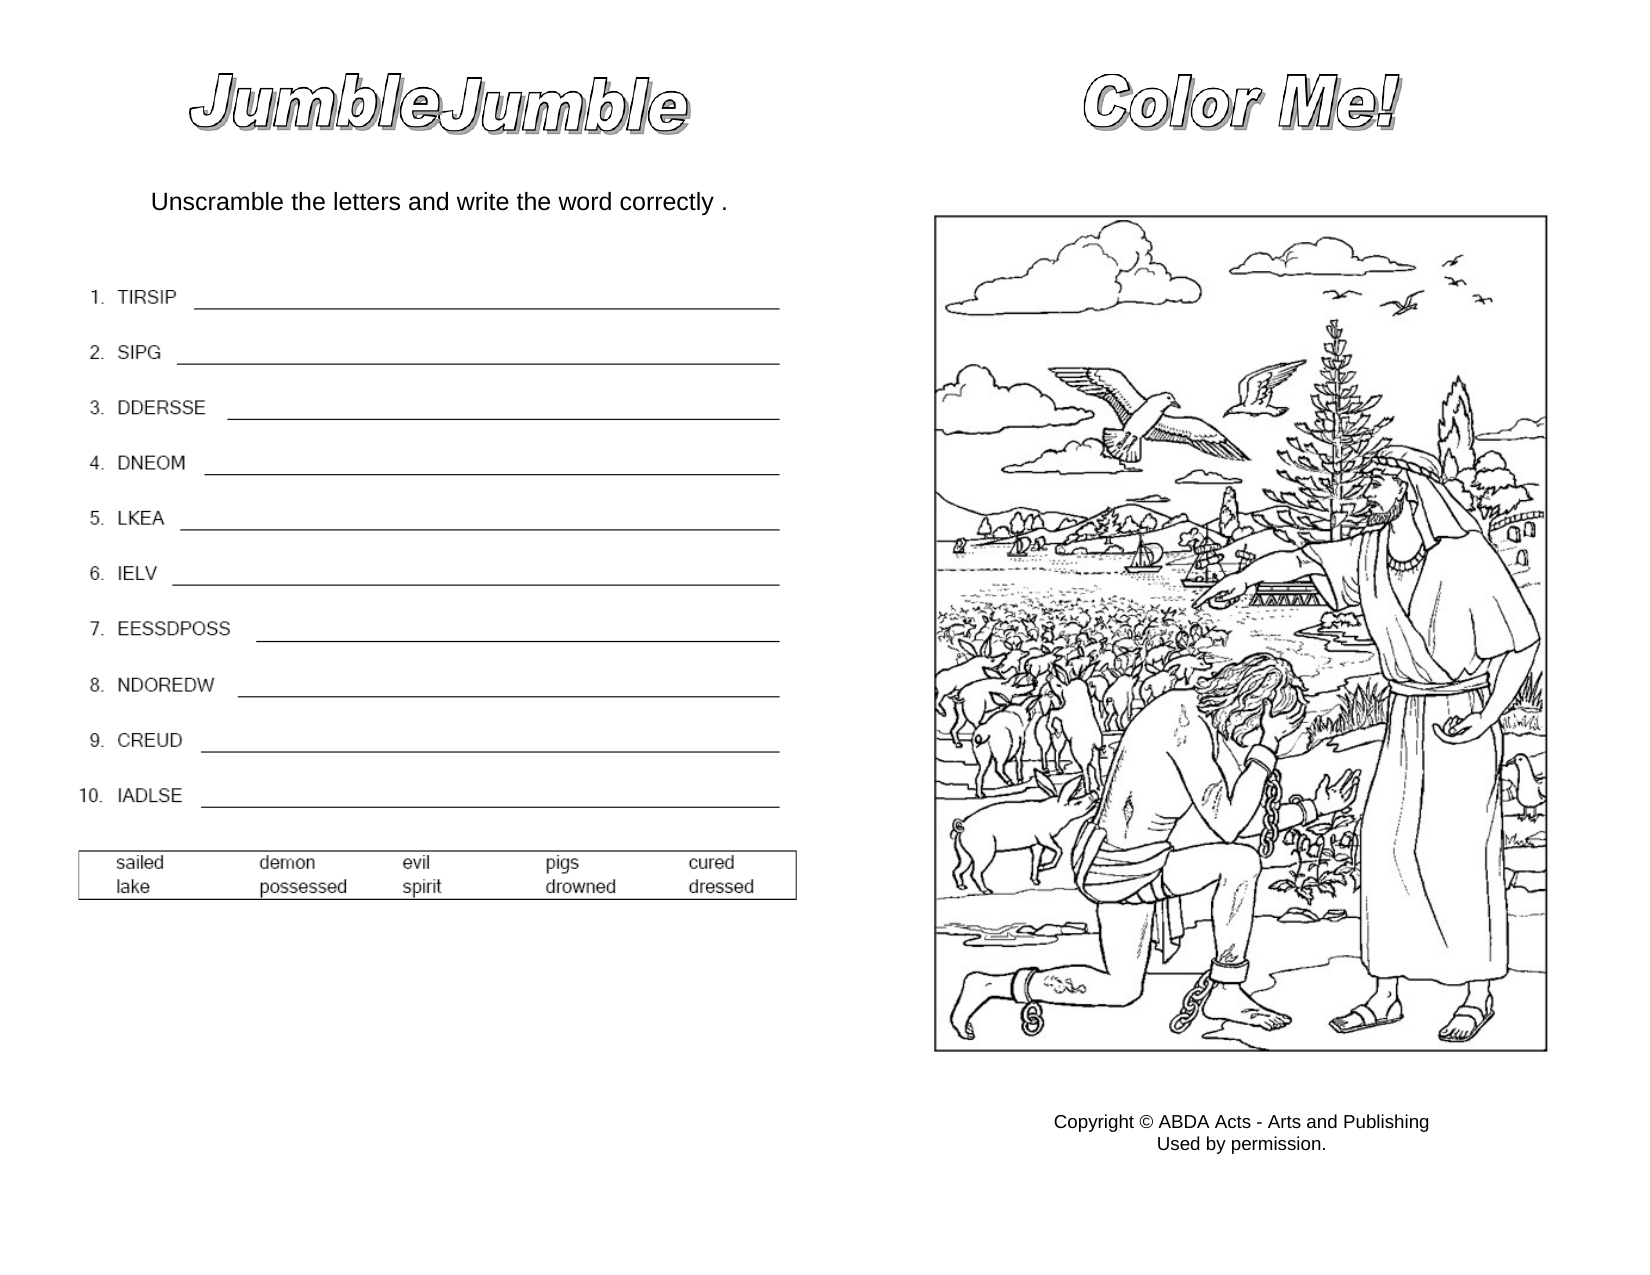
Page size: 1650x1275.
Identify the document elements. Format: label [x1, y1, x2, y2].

picture [932, 212, 1551, 1054]
picture [78, 290, 797, 900]
picture [1083, 74, 1403, 131]
picture [189, 73, 691, 135]
